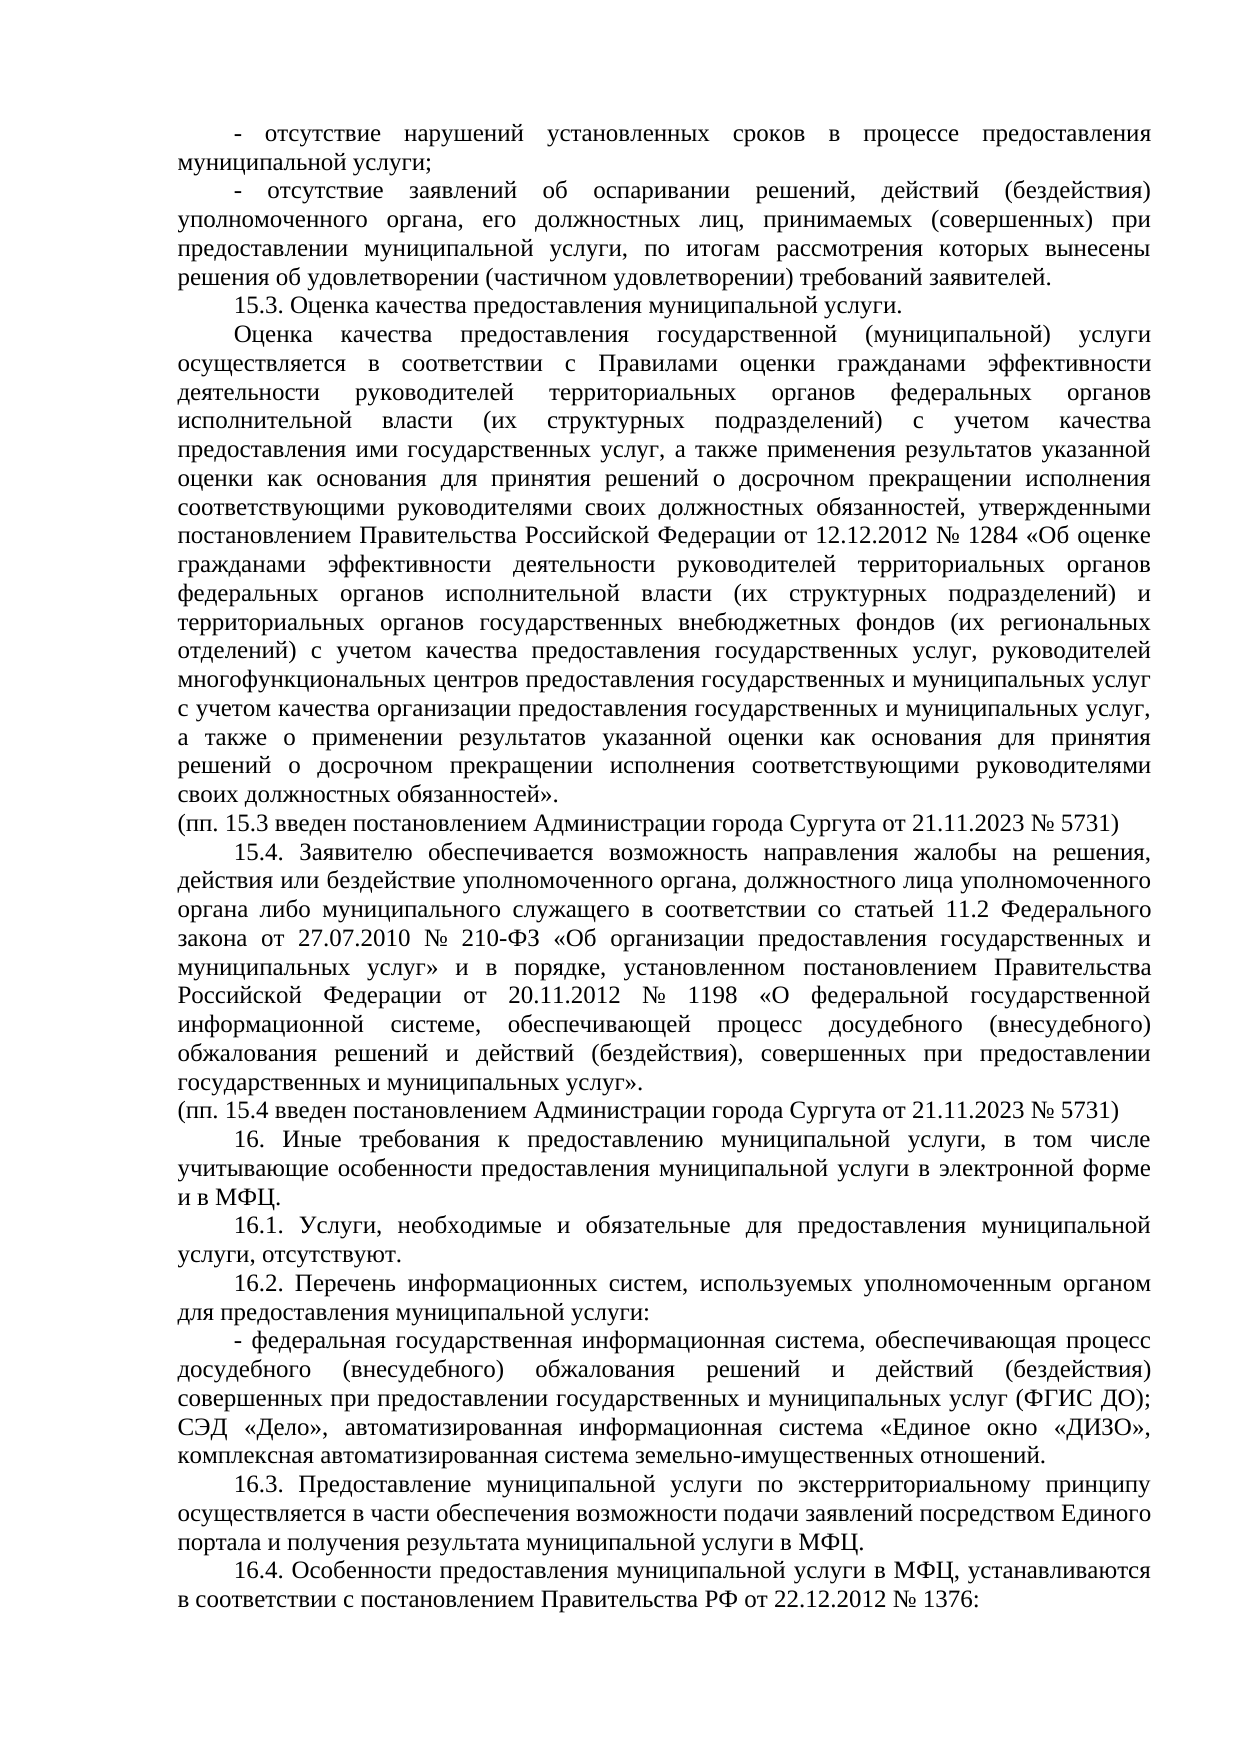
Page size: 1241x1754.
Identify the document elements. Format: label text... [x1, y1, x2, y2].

text - отсутствие заявлений об оспаривании решений, действий (бездействия) уполномоченного органа, его должностных лиц, принимаемых (совершенных) при предоставлении муниципальной услуги, по итогам рассмотрения которых вынесены решения об удовлетворении (частичном удовлетворении) требований заявителей. [177, 176, 1152, 291]
text 16.4. Особенности предоставления муниципальной услуги в МФЦ, устанавливаются в соответствии с постановлением Правительства РФ от 22.12.2012 № 1376: [177, 1556, 1152, 1613]
text (пп. 15.3 введен постановлением Администрации города Сургута от 21.11.2023 № 5731) [177, 808, 1152, 837]
text - отсутствие нарушений установленных сроков в процессе предоставления муниципальной услуги; [177, 118, 1152, 176]
text 15.3. Оценка качества предоставления муниципальной услуги. [177, 291, 1152, 319]
text 16.1. Услуги, необходимые и обязательные для предоставления муниципальной услуги, отсутствуют. [177, 1211, 1152, 1268]
text Оценка качества предоставления государственной (муниципальной) услуги осуществляется в соответствии с Правилами оценки гражданами эффективности деятельности руководителей территориальных органов федеральных органов исполнительной власти (их структурных подразделений) с учетом качества предоставления ими государственных услуг, а также применения результатов указанной оценки как основания для принятия решений о досрочном прекращении исполнения соответствующими руководителями своих должностных обязанностей, утвержденными постановлением Правительства Российской Федерации от 12.12.2012 № 1284 «Об оценке гражданами эффективности деятельности руководителей территориальных органов федеральных органов исполнительной власти (их структурных подразделений) и территориальных органов государственных внебюджетных фондов (их региональных отделений) с учетом качества предоставления государственных услуг, руководителей многофункциональных центров предоставления государственных и муниципальных услуг с учетом качества организации предоставления государственных и муниципальных услуг, а также о применении результатов указанной оценки как основания для принятия решений о досрочном прекращении исполнения соответствующими руководителями своих должностных обязанностей». [177, 319, 1152, 808]
text 16.2. Перечень информационных систем, используемых уполномоченным органом для предоставления муниципальной услуги: [177, 1268, 1152, 1326]
text 16. Иные требования к предоставлению муниципальной услуги, в том числе учитывающие особенности предоставления муниципальной услуги в электронной форме и в МФЦ. [177, 1124, 1152, 1211]
text (пп. 15.4 введен постановлением Администрации города Сургута от 21.11.2023 № 5731) [177, 1096, 1152, 1124]
text - федеральная государственная информационная система, обеспечивающая процесс досудебного (внесудебного) обжалования решений и действий (бездействия) совершенных при предоставлении государственных и муниципальных услуг (ФГИС ДО); СЭД «Дело», автоматизированная информационная система «Единое окно «ДИЗО», комплексная автоматизированная система земельно-имущественных отношений. [177, 1326, 1152, 1469]
text 15.4. Заявителю обеспечивается возможность направления жалобы на решения, действия или бездействие уполномоченного органа, должностного лица уполномоченного органа либо муниципального служащего в соответствии со статьей 11.2 Федерального закона от 27.07.2010 № 210-ФЗ «Об организации предоставления государственных и муниципальных услуг» и в порядке, установленном постановлением Правительства Российской Федерации от 20.11.2012 № 1198 «О федеральной государственной информационной системе, обеспечивающей процесс досудебного (внесудебного) обжалования решений и действий (бездействия), совершенных при предоставлении государственных и муниципальных услуг». [177, 837, 1152, 1096]
text 16.3. Предоставление муниципальной услуги по экстерриториальному принципу осуществляется в части обеспечения возможности подачи заявлений посредством Единого портала и получения результата муниципальной услуги в МФЦ. [177, 1469, 1152, 1556]
